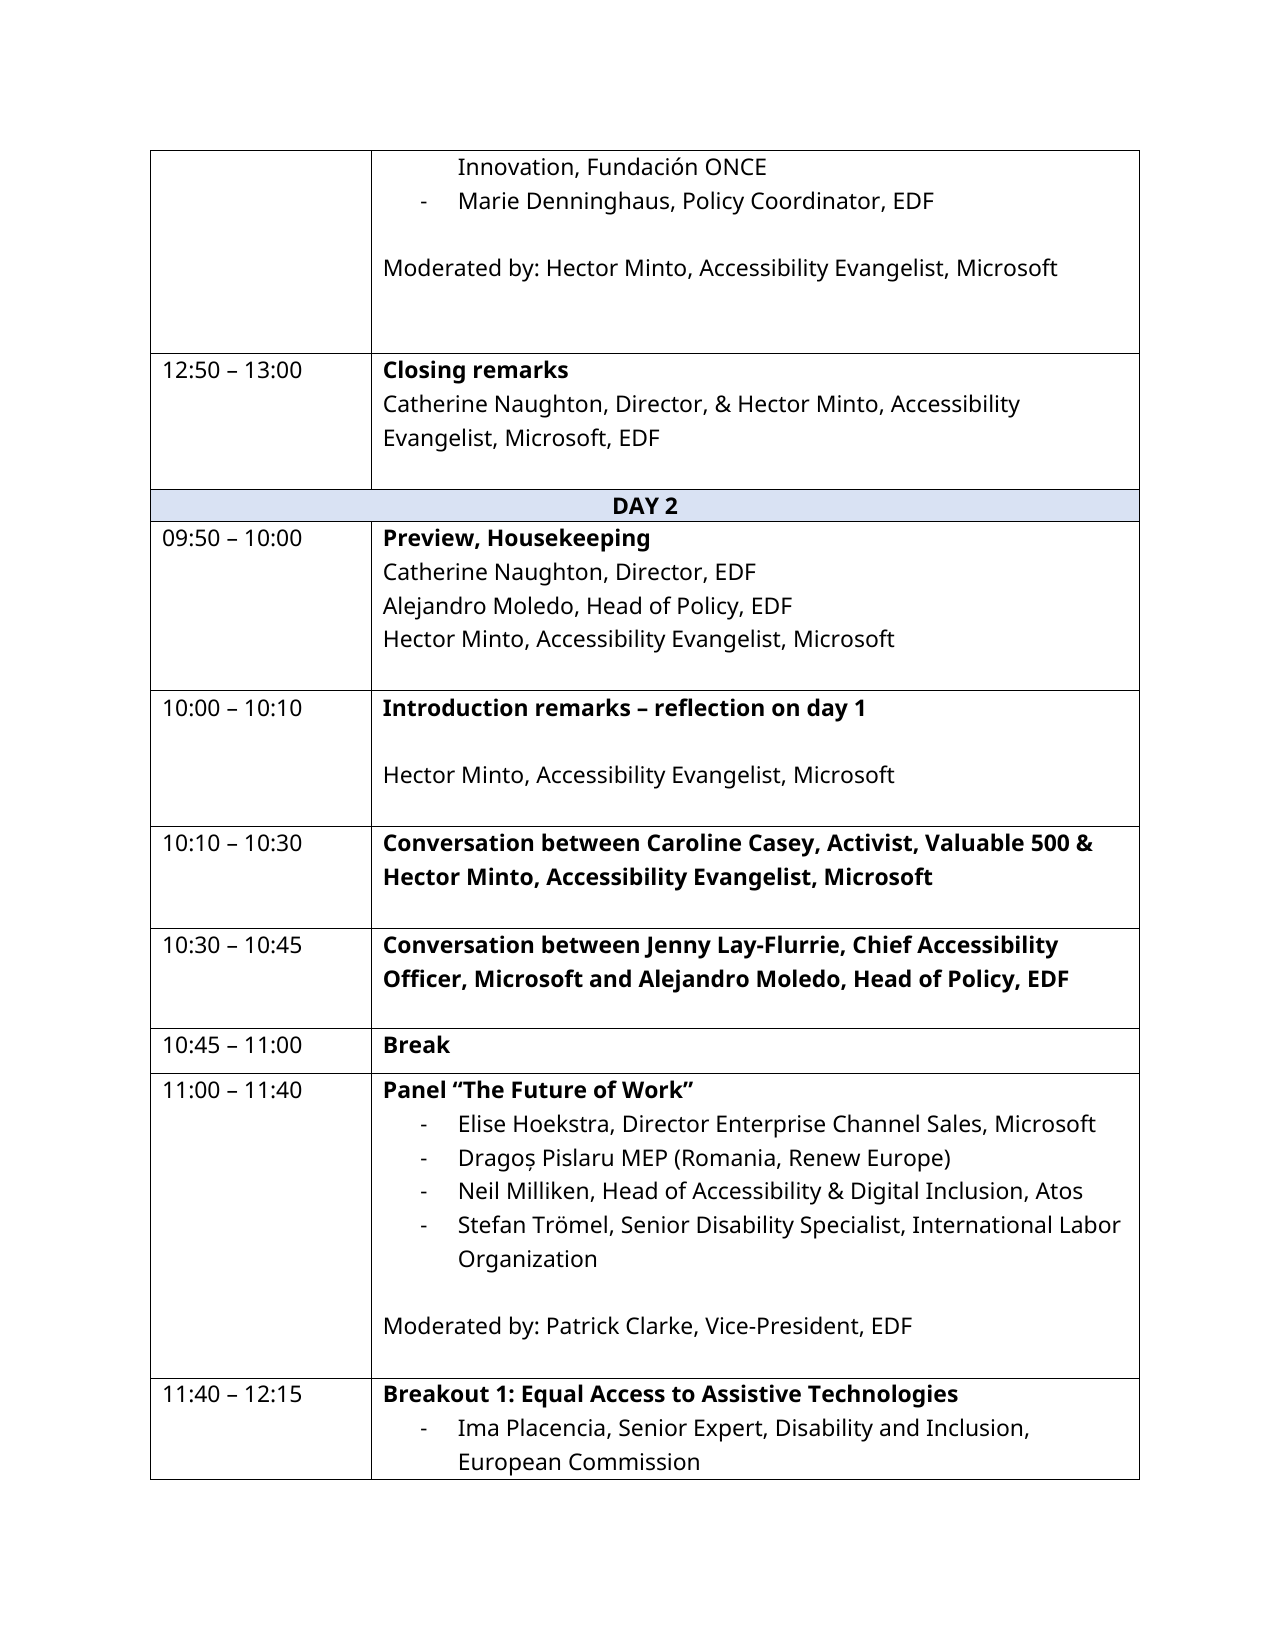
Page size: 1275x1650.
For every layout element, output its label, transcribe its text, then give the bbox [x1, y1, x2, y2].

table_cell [372, 1379, 1139, 1479]
table_cell 10:45 – 11:00 [151, 1029, 371, 1073]
table_cell Conversation between Caroline Casey, Activist, Valuable 500 & Hector Minto, Accessibility Evangelist, Microsoft [372, 827, 1139, 928]
table_cell Closing remarks Catherine Naughton, Director, & Hector Minto, Accessibility Evangelist, Microsoft, EDF [372, 354, 1139, 489]
table_cell 12:50 – 13:00 [151, 354, 371, 489]
table_cell 10:30 – 10:45 [151, 929, 371, 1028]
table_cell 11:40 – 12:15 [151, 1379, 371, 1479]
table_cell DAY 2 [151, 490, 1139, 521]
table_cell Introduction remarks – reflection on day 1 Hector Minto, Accessibility Evangelist, Microsoft [372, 691, 1139, 826]
table_cell 10:10 – 10:30 [151, 827, 371, 928]
table_cell 11:00 – 11:40 [151, 1074, 371, 1377]
table_cell Panel “The Future of Work” Elise Hoekstra, Director Enterprise Channel Sales, Microsoft Dragoș Pislaru MEP (Romania, Renew Europe) Neil Milliken, Head of Accessibility & Digital Inclusion, Atos Stefan Trömel, Senior Disability Specialist, International Labor Organization Moderated by: Patrick Clarke, Vice-President, EDF [372, 1074, 1139, 1377]
table_cell Preview, Housekeeping Catherine Naughton, Director, EDF Alejandro Moledo, Head of Policy, EDF Hector Minto, Accessibility Evangelist, Microsoft [372, 522, 1139, 690]
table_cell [372, 151, 1139, 353]
table_cell Conversation between Jenny Lay-Flurrie, Chief Accessibility Officer, Microsoft and Alejandro Moledo, Head of Policy, EDF [372, 929, 1139, 1028]
table_cell 10:00 – 10:10 [151, 691, 371, 826]
table_cell 09:50 – 10:00 [151, 522, 371, 690]
table_cell Break [372, 1029, 1139, 1073]
